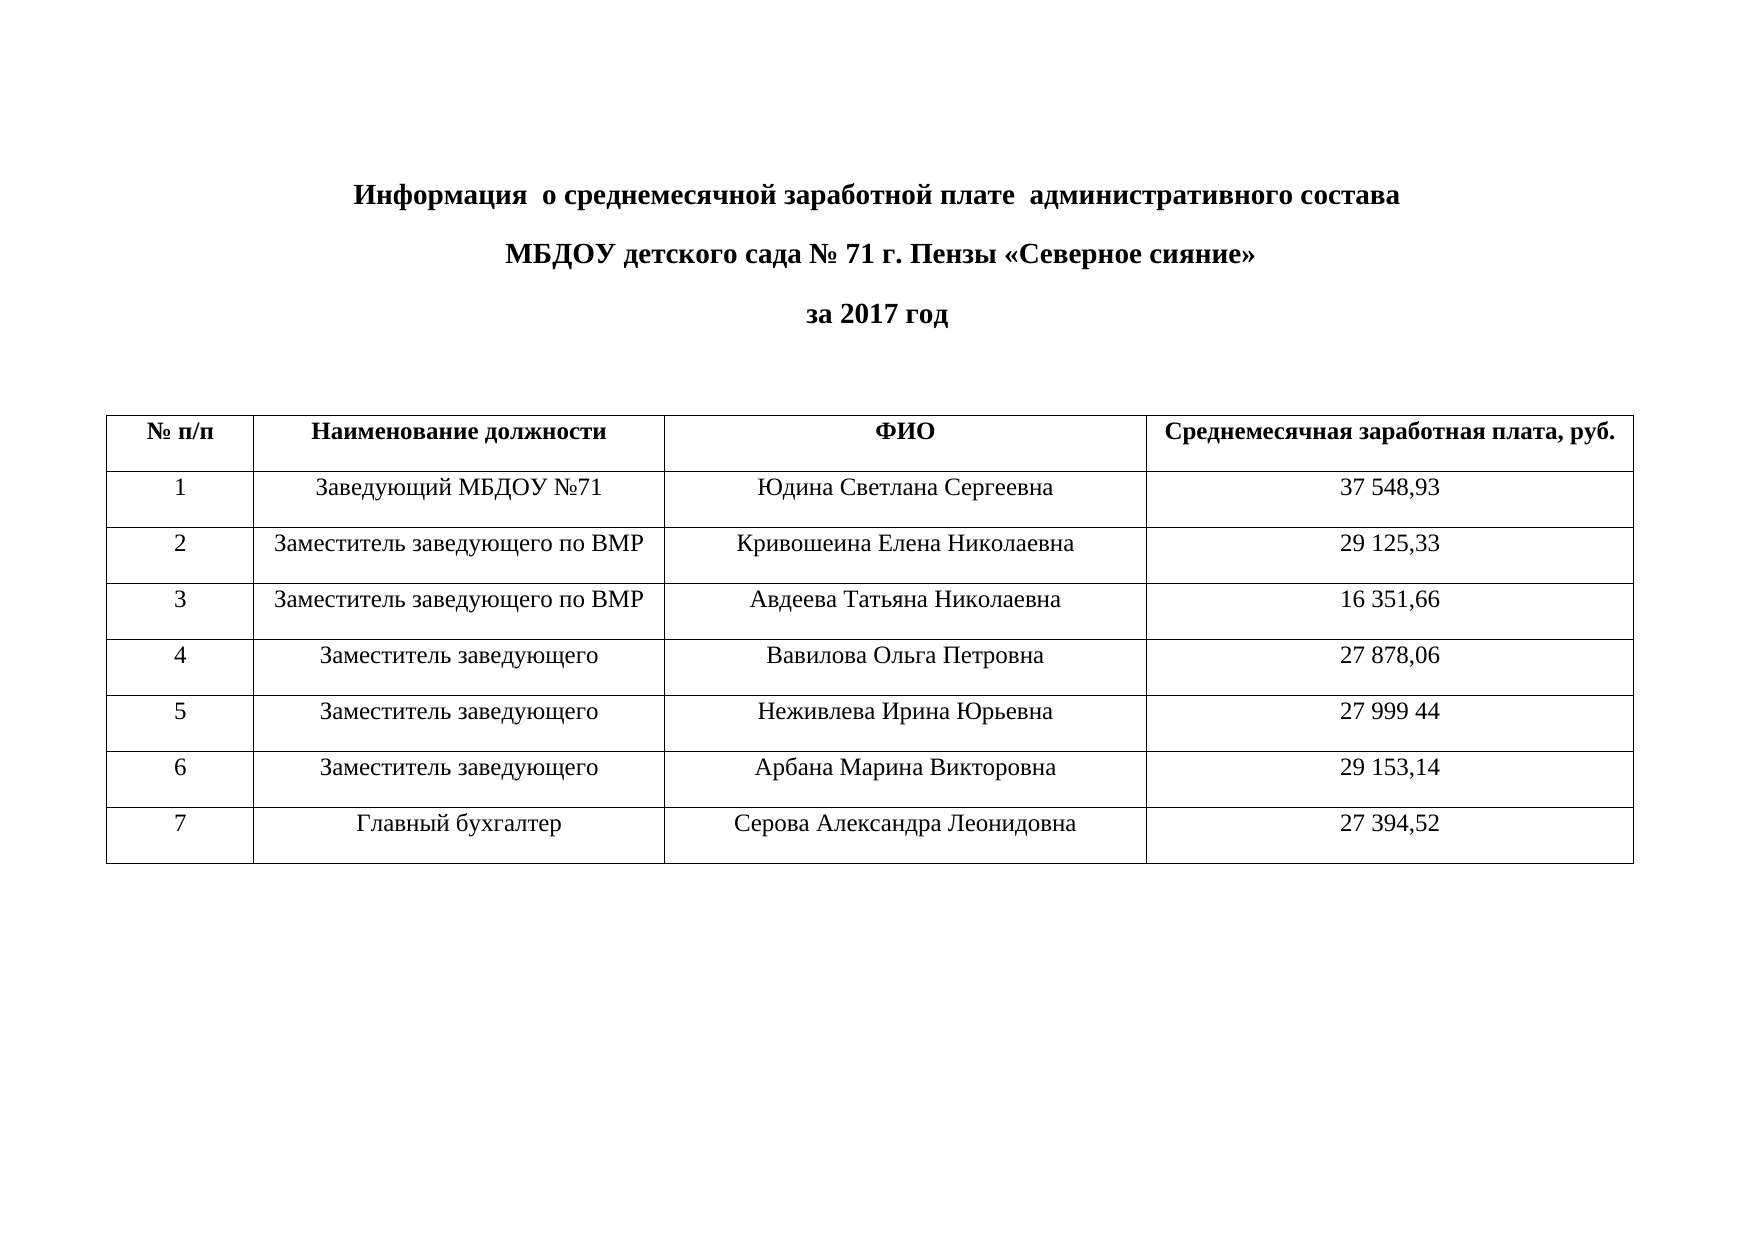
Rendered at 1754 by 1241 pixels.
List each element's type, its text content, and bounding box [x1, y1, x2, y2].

table_header № п/п [107, 416, 253, 471]
table_cell Заместитель заведующего [254, 752, 664, 807]
table_cell 27 999 44 [1147, 696, 1633, 751]
table_cell Серова Александра Леонидовна [665, 808, 1146, 863]
table_cell 3 [107, 584, 253, 639]
table_cell 1 [107, 472, 253, 527]
table_cell Вавилова Ольга Петровна [665, 640, 1146, 695]
table_cell Арбана Марина Викторовна [665, 752, 1146, 807]
table_cell 27 878,06 [1147, 640, 1633, 695]
table_cell 29 153,14 [1147, 752, 1633, 807]
table_cell 6 [107, 752, 253, 807]
table_cell 2 [107, 528, 253, 583]
table_cell Заместитель заведующего по ВМР [254, 528, 664, 583]
table_header Наименование должности [254, 416, 664, 471]
table_cell Авдеева Татьяна Николаевна [665, 584, 1146, 639]
table_cell Главный бухгалтер [254, 808, 664, 863]
table_cell 16 351,66 [1147, 584, 1633, 639]
table_cell 4 [107, 640, 253, 695]
table_cell 29 125,33 [1147, 528, 1633, 583]
text МБДОУ детского сада № 71 г. Пензы «Северное сияние» [118, 237, 1636, 270]
table_cell Заместитель заведующего по ВМР [254, 584, 664, 639]
text Информация о среднемесячной заработной плате административного состава [118, 177, 1636, 211]
table_cell Неживлева Ирина Юрьевна [665, 696, 1146, 751]
table_cell 27 394,52 [1147, 808, 1633, 863]
table_header Среднемесячная заработная плата, руб. [1147, 416, 1633, 471]
table_cell 37 548,93 [1147, 472, 1633, 527]
table_header ФИО [665, 416, 1146, 471]
table_cell Заведующий МБДОУ №71 [254, 472, 664, 527]
table_cell Юдина Светлана Сергеевна [665, 472, 1146, 527]
table_cell 7 [107, 808, 253, 863]
table_cell 5 [107, 696, 253, 751]
text за 2017 год [118, 296, 1636, 329]
table_cell Заместитель заведующего [254, 696, 664, 751]
table_cell Кривошеина Елена Николаевна [665, 528, 1146, 583]
table_cell Заместитель заведующего [254, 640, 664, 695]
